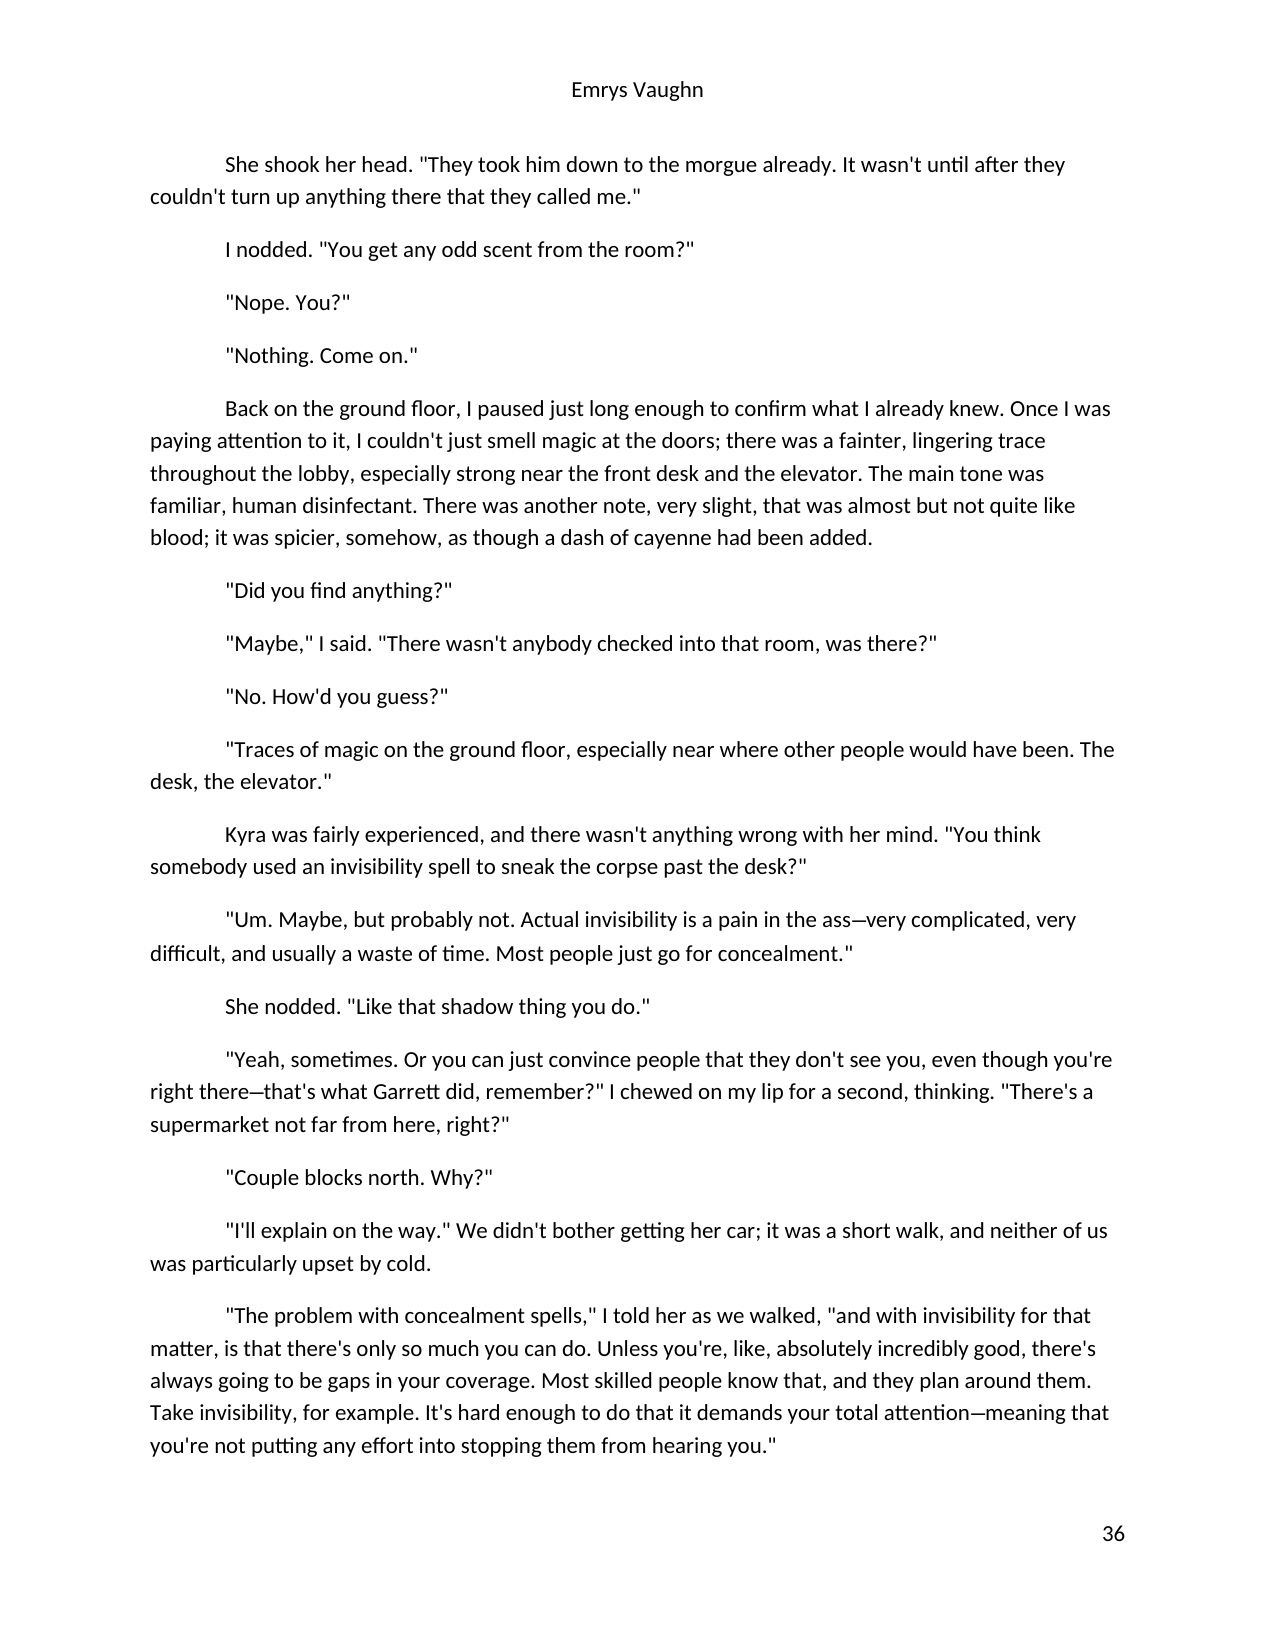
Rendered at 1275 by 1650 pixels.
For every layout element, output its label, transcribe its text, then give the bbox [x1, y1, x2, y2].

text She nodded. "Like that shadow thing you do." [150, 992, 1125, 1020]
text "I'll explain on the way." We didn't bother getting her car; it was a short walk, and neither of us was particularly upset by cold. [150, 1216, 1125, 1277]
text "Nope. You?" [150, 288, 1125, 316]
text "Um. Maybe, but probably not. Actual invisibility is a pain in the ass—very complicated, very difficult, and usually a waste of time. Most people just go for concealment." [150, 906, 1125, 967]
text "Yeah, sometimes. Or you can just convince people that they don't see you, even though you're right there—that's what Garrett did, remember?" I chewed on my lip for a second, thinking. "There's a supermarket not far from here, right?" [150, 1045, 1125, 1138]
text "The problem with concealment spells," I told her as we walked, "and with invisibility for that matter, is that there's only so much you can do. Unless you're, like, absolutely incredibly good, there's always going to be gaps in your coverage. Most skilled people know that, and they plan around them. Take invisibility, for example. It's hard enough to do that it demands your total attention—meaning that you're not putting any effort into stopping them from hearing you." [150, 1302, 1125, 1459]
text "Maybe," I said. "There wasn't anybody checked into that room, was there?" [150, 629, 1125, 657]
text Kyra was fairly experienced, and there wasn't anything wrong with her mind. "You think somebody used an invisibility spell to sneak the corpse past the desk?" [150, 820, 1125, 881]
text Back on the ground floor, I paused just long enough to confirm what I already knew. Once I was paying attention to it, I couldn't just smell magic at the doors; there was a fainter, lingering trace throughout the lobby, especially strong near the front desk and the elevator. The main tone was familiar, human disinfectant. There was another note, very slight, that was almost but not quite like blood; it was spicier, somehow, as though a dash of cayenne had been added. [150, 394, 1125, 551]
text She shook her head. "They took him down to the morgue already. It wasn't until after they couldn't turn up anything there that they called me." [150, 150, 1125, 210]
text "Nothing. Come on." [150, 341, 1125, 369]
text "Couple blocks north. Why?" [150, 1163, 1125, 1191]
text "Did you find anything?" [150, 576, 1125, 604]
text "Traces of magic on the ground floor, especially near where other people would have been. The desk, the elevator." [150, 735, 1125, 795]
text I nodded. "You get any odd scent from the room?" [150, 235, 1125, 263]
text "No. How'd you guess?" [150, 682, 1125, 710]
